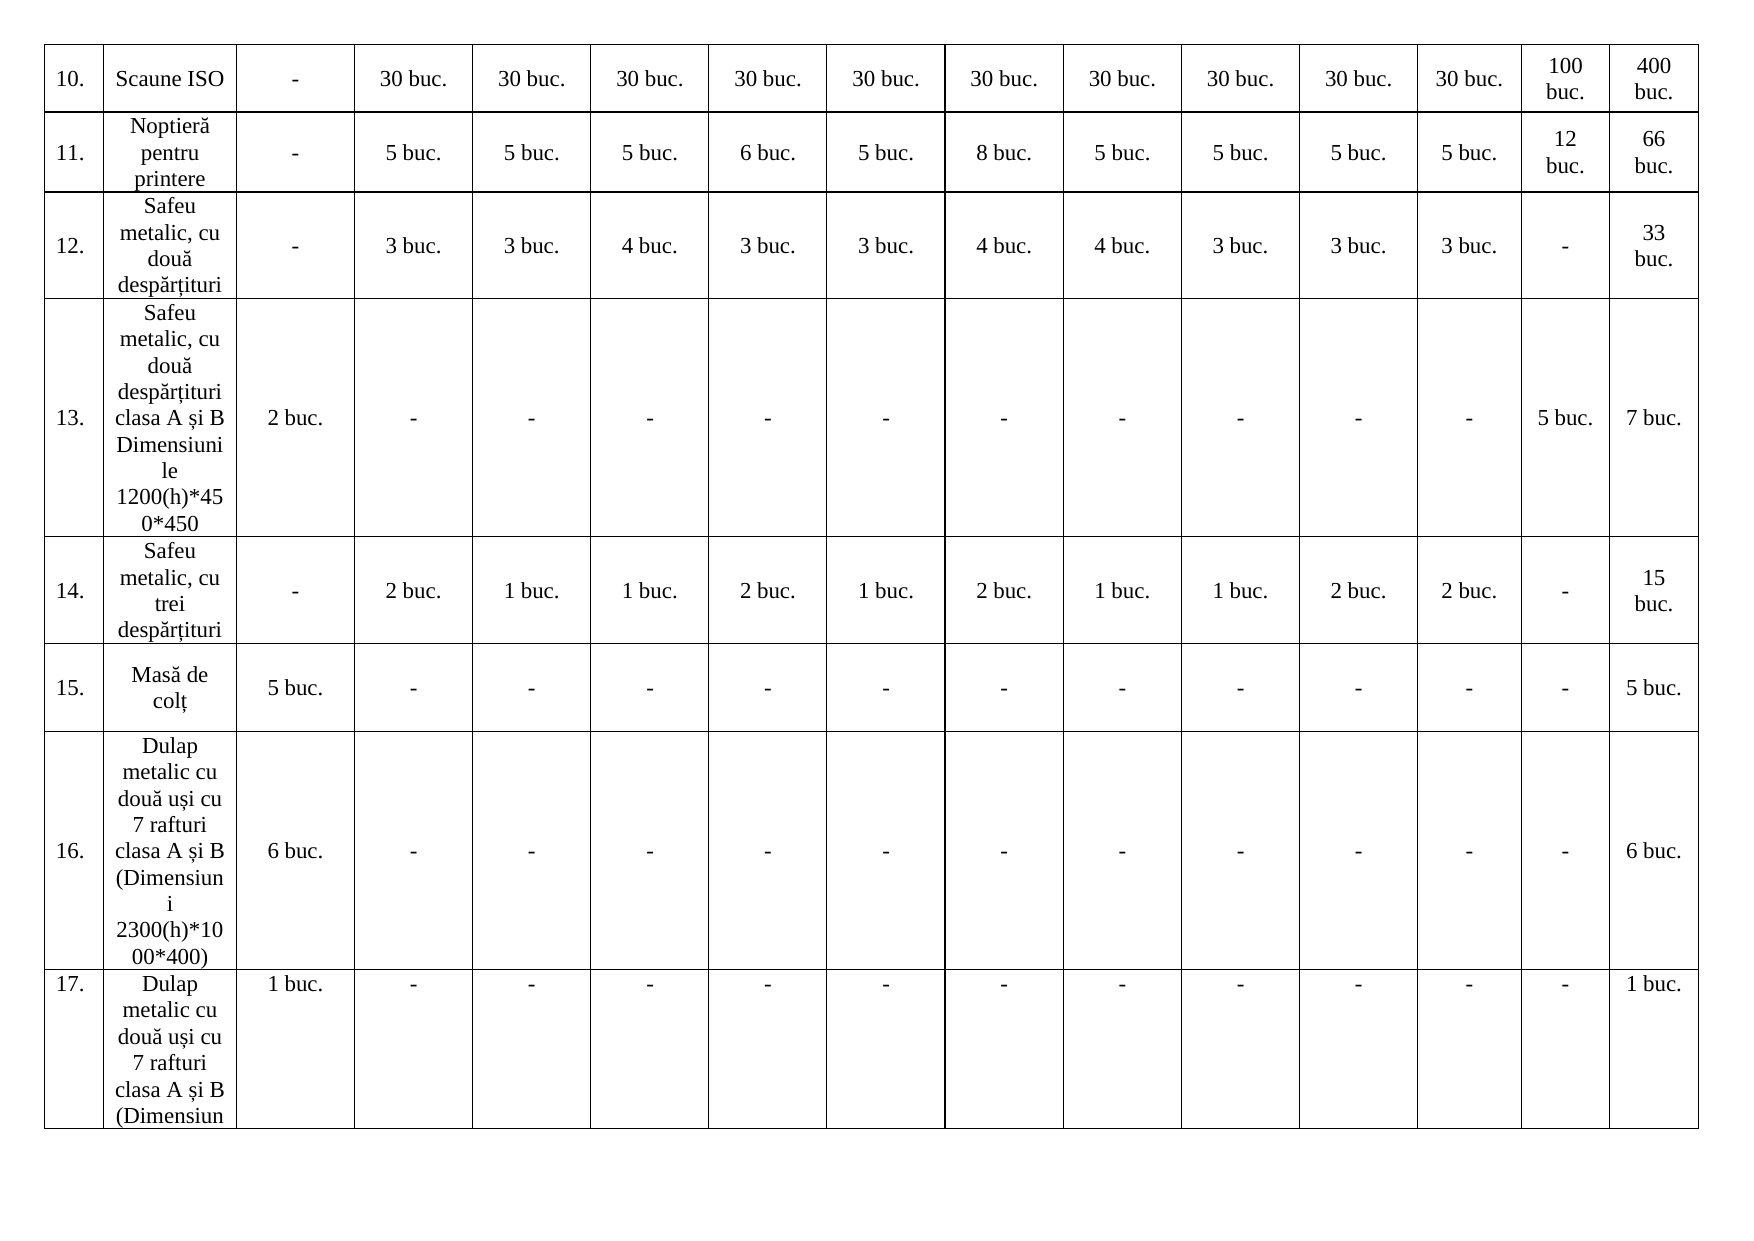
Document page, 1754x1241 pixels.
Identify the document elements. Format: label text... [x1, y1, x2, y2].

table_cell 3 buc. [355, 193, 472, 298]
table_cell - [1522, 193, 1609, 298]
table_cell 30 buc. [946, 45, 1063, 111]
table_cell Safeu metalic, cu trei despărțituri [104, 537, 236, 643]
table_cell - [473, 644, 590, 731]
table_cell - [827, 644, 944, 731]
table_cell 30 buc. [709, 45, 826, 111]
table_cell - [591, 644, 708, 731]
table_cell 3 buc. [709, 193, 826, 298]
table_cell 2 buc. [237, 299, 354, 536]
table_cell - [1522, 970, 1609, 1128]
table_cell 30 buc. [1300, 45, 1417, 111]
table_cell - [1064, 732, 1181, 969]
table_cell [45, 113, 103, 191]
table_cell - [355, 732, 472, 969]
table_cell 30 buc. [1182, 45, 1299, 111]
table_cell Dulap metalic cu două uși cu 7 rafturi clasa A și B (Dimensiuni 2300(h)*1000*400) [104, 732, 236, 969]
table_cell 6 buc. [1610, 732, 1698, 969]
table_cell 1 buc. [827, 537, 944, 643]
table_cell - [237, 193, 354, 298]
table_cell 2 buc. [946, 537, 1063, 643]
table_cell 33 buc. [1610, 193, 1698, 298]
table_cell 1 buc. [473, 537, 590, 643]
table_cell - [1418, 970, 1521, 1128]
table_cell 1 buc. [591, 537, 708, 643]
table_cell 66 buc. [1610, 113, 1698, 191]
table_cell - [591, 732, 708, 969]
table_cell 30 buc. [827, 45, 944, 111]
table_cell - [1300, 644, 1417, 731]
table_cell - [1064, 970, 1181, 1128]
table_cell 5 buc. [473, 113, 590, 191]
table_cell 6 buc. [237, 732, 354, 969]
table_cell Safeu metalic, cu două despărțituri [104, 193, 236, 298]
table_cell - [1418, 732, 1521, 969]
table_cell 15 buc. [1610, 537, 1698, 643]
table_cell Safeu metalic, cu două despărțituri clasa A și B Dimensiunile 1200(h)*450*450 [104, 299, 236, 536]
table_cell - [355, 644, 472, 731]
table_cell Masă de colț [104, 644, 236, 731]
table_cell - [827, 970, 944, 1128]
table_cell [45, 970, 103, 1128]
table_cell 6 buc. [709, 113, 826, 191]
table_cell - [1418, 299, 1521, 536]
table_cell 4 buc. [1064, 193, 1181, 298]
table_cell 5 buc. [591, 113, 708, 191]
table_cell - [1522, 537, 1609, 643]
table_cell 30 buc. [1418, 45, 1521, 111]
table_cell - [237, 537, 354, 643]
table_cell - [709, 299, 826, 536]
table_cell - [1182, 732, 1299, 969]
table_cell - [827, 732, 944, 969]
table_cell - [1182, 970, 1299, 1128]
table_cell Scaune ISO [104, 45, 236, 111]
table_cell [104, 970, 236, 1128]
table_cell - [1522, 644, 1609, 731]
table_cell [45, 193, 103, 298]
table_cell - [591, 299, 708, 536]
table_cell 3 buc. [473, 193, 590, 298]
table_cell - [946, 299, 1063, 536]
table_cell 1 buc. [237, 970, 354, 1128]
table_cell 4 buc. [591, 193, 708, 298]
table_cell 2 buc. [355, 537, 472, 643]
table_cell - [1064, 299, 1181, 536]
table_cell 5 buc. [1610, 644, 1698, 731]
table_cell - [709, 970, 826, 1128]
table_cell - [946, 644, 1063, 731]
table_cell 3 buc. [1182, 193, 1299, 298]
table_cell 30 buc. [355, 45, 472, 111]
table_cell - [473, 299, 590, 536]
table_cell - [473, 732, 590, 969]
table_cell 100 buc. [1522, 45, 1609, 111]
table_cell 8 buc. [946, 113, 1063, 191]
table_cell [45, 732, 103, 969]
table_cell - [827, 299, 944, 536]
table_cell 5 buc. [1300, 113, 1417, 191]
table_cell - [1182, 299, 1299, 536]
table_cell - [473, 970, 590, 1128]
table_cell 5 buc. [1418, 113, 1521, 191]
table_cell 2 buc. [1418, 537, 1521, 643]
table_cell - [1522, 732, 1609, 969]
table_cell 3 buc. [1300, 193, 1417, 298]
table_cell 5 buc. [1182, 113, 1299, 191]
table_cell - [355, 970, 472, 1128]
table_cell 2 buc. [709, 537, 826, 643]
table_cell - [1182, 644, 1299, 731]
table_cell 3 buc. [827, 193, 944, 298]
table_cell 12 buc. [1522, 113, 1609, 191]
table_cell 1 buc. [1610, 970, 1698, 1128]
table_cell - [591, 970, 708, 1128]
table_cell - [355, 299, 472, 536]
table_cell 7 buc. [1610, 299, 1698, 536]
table_cell - [1300, 299, 1417, 536]
table_cell [45, 45, 103, 111]
table_cell 30 buc. [473, 45, 590, 111]
table_cell - [946, 970, 1063, 1128]
table_cell [45, 537, 103, 643]
table_cell 5 buc. [355, 113, 472, 191]
table_cell - [1064, 644, 1181, 731]
table_cell 4 buc. [946, 193, 1063, 298]
table_cell 5 buc. [827, 113, 944, 191]
table_cell - [709, 732, 826, 969]
table_cell 1 buc. [1182, 537, 1299, 643]
table_cell - [1300, 970, 1417, 1128]
table_cell 5 buc. [1522, 299, 1609, 536]
table_cell 3 buc. [1418, 193, 1521, 298]
table_cell 5 buc. [237, 644, 354, 731]
table_cell [45, 644, 103, 731]
table_cell 30 buc. [591, 45, 708, 111]
table_cell 1 buc. [1064, 537, 1181, 643]
table_cell 400 buc. [1610, 45, 1698, 111]
table_cell Noptieră pentru printere [104, 113, 236, 191]
table_cell - [237, 113, 354, 191]
table_cell - [946, 732, 1063, 969]
table_cell 5 buc. [1064, 113, 1181, 191]
table_cell - [1300, 732, 1417, 969]
table_cell - [1418, 644, 1521, 731]
table_cell 30 buc. [1064, 45, 1181, 111]
table_cell 2 buc. [1300, 537, 1417, 643]
table_cell [45, 299, 103, 536]
table_cell - [237, 45, 354, 111]
table_cell - [709, 644, 826, 731]
